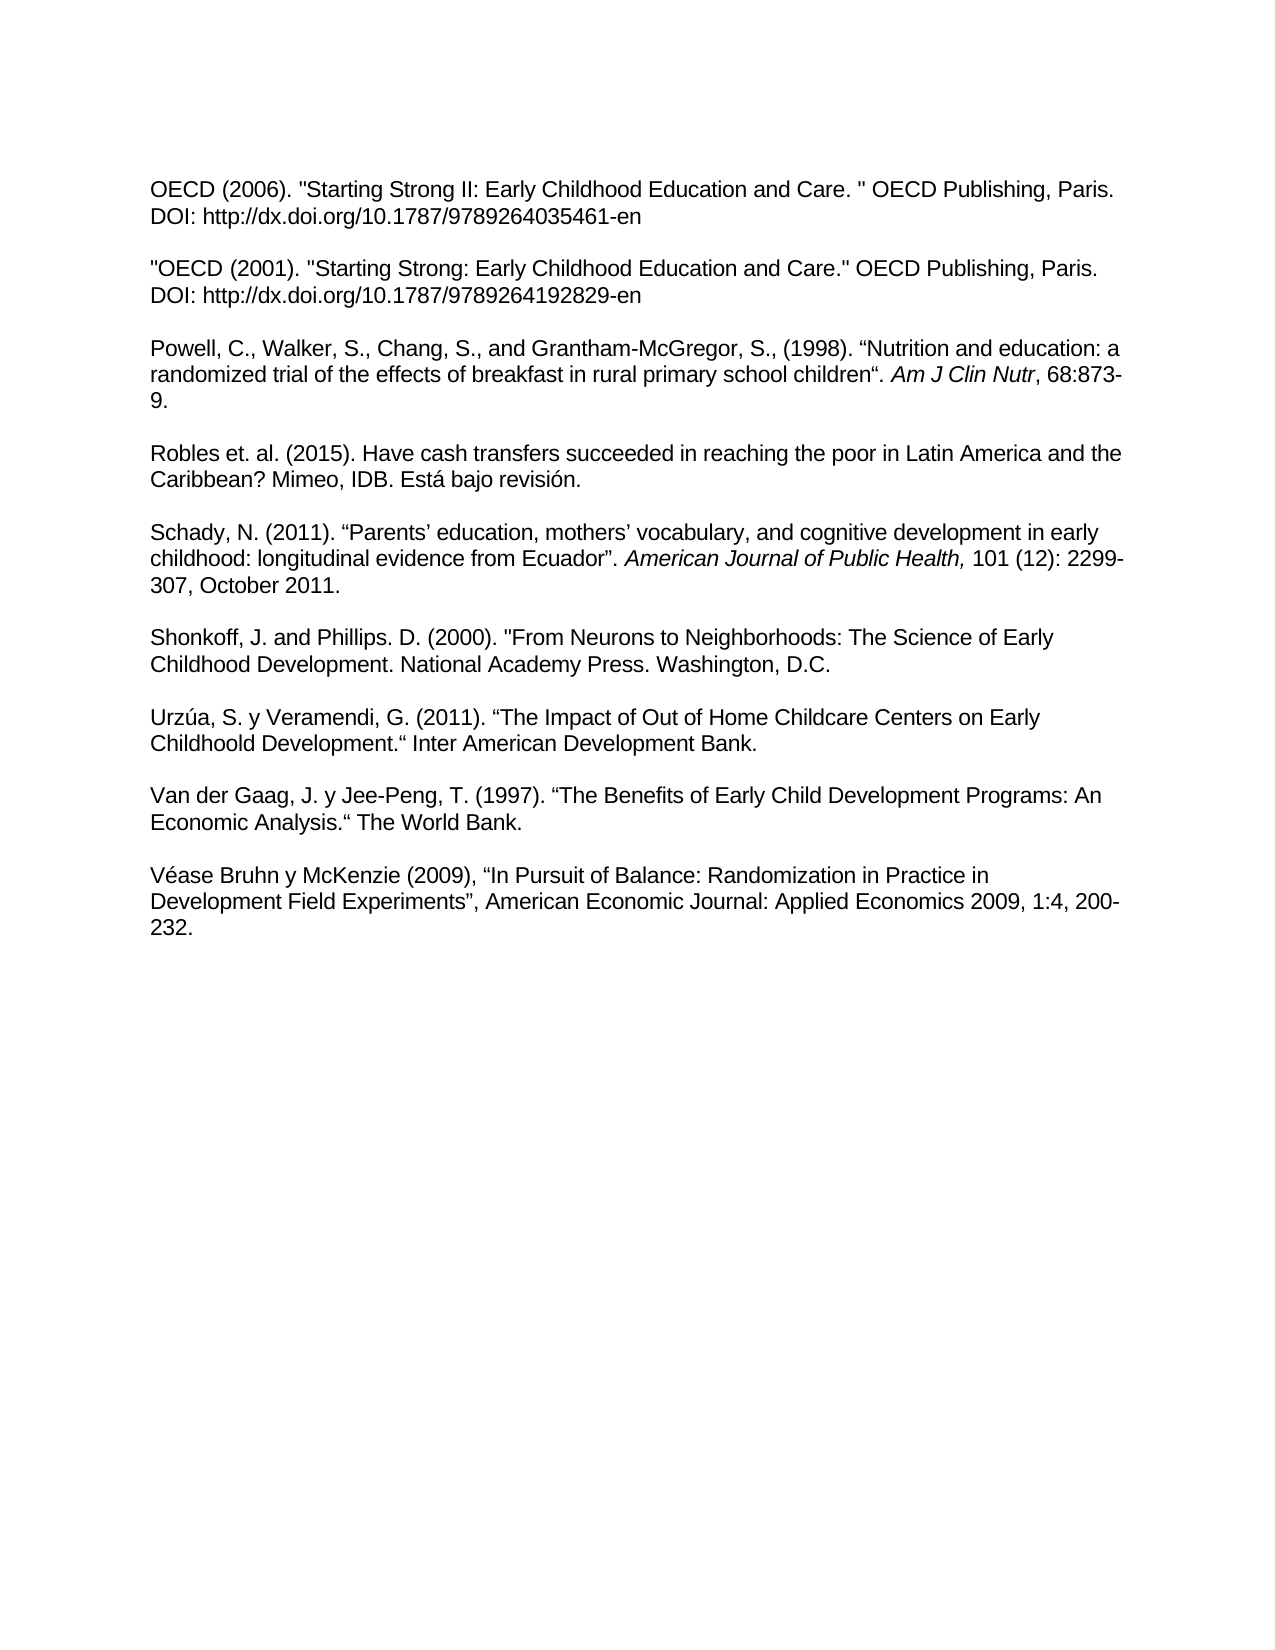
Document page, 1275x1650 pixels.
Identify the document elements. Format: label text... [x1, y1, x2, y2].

text Robles et. al. (2015). Have cash transfers succeeded in reaching the poor in Latin America and the Caribbean? Mimeo, IDB. Está bajo revisión. [150, 440, 1125, 493]
text OECD (2006). "Starting Strong II: Early Childhood Education and Care. " OECD Publishing, Paris. DOI: http://dx.doi.org/10.1787/9789264035461-en [150, 176, 1125, 229]
text Urzúa, S. y Veramendi, G. (2011). “The Impact of Out of Home Childcare Centers on Early Childhoold Development.“ Inter American Development Bank. [150, 703, 1125, 756]
text Schady, N. (2011). “Parents’ education, mothers’ vocabulary, and cognitive development in early childhood: longitudinal evidence from Ecuador”. American Journal of Public Health, 101 (12): 2299-307, October 2011. [150, 519, 1125, 598]
text Powell, C., Walker, S., Chang, S., and Grantham-McGregor, S., (1998). “Nutrition and education: a randomized trial of the effects of breakfast in rural primary school children“. Am J Clin Nutr, 68:873-9. [150, 334, 1125, 413]
text "OECD (2001). "Starting Strong: Early Childhood Education and Care." OECD Publishing, Paris. DOI: http://dx.doi.org/10.1787/9789264192829-en [150, 255, 1125, 308]
text Shonkoff, J. and Phillips. D. (2000). "From Neurons to Neighborhoods: The Science of Early Childhood Development. National Academy Press. Washington, D.C. [150, 624, 1125, 677]
text Van der Gaag, J. y Jee-Peng, T. (1997). “The Benefits of Early Child Development Programs: An Economic Analysis.“ The World Bank. [150, 782, 1125, 835]
text Véase Bruhn y McKenzie (2009), “In Pursuit of Balance: Randomization in Practice in Development Field Experiments”, American Economic Journal: Applied Economics 2009, 1:4, 200-232. [150, 862, 1125, 941]
